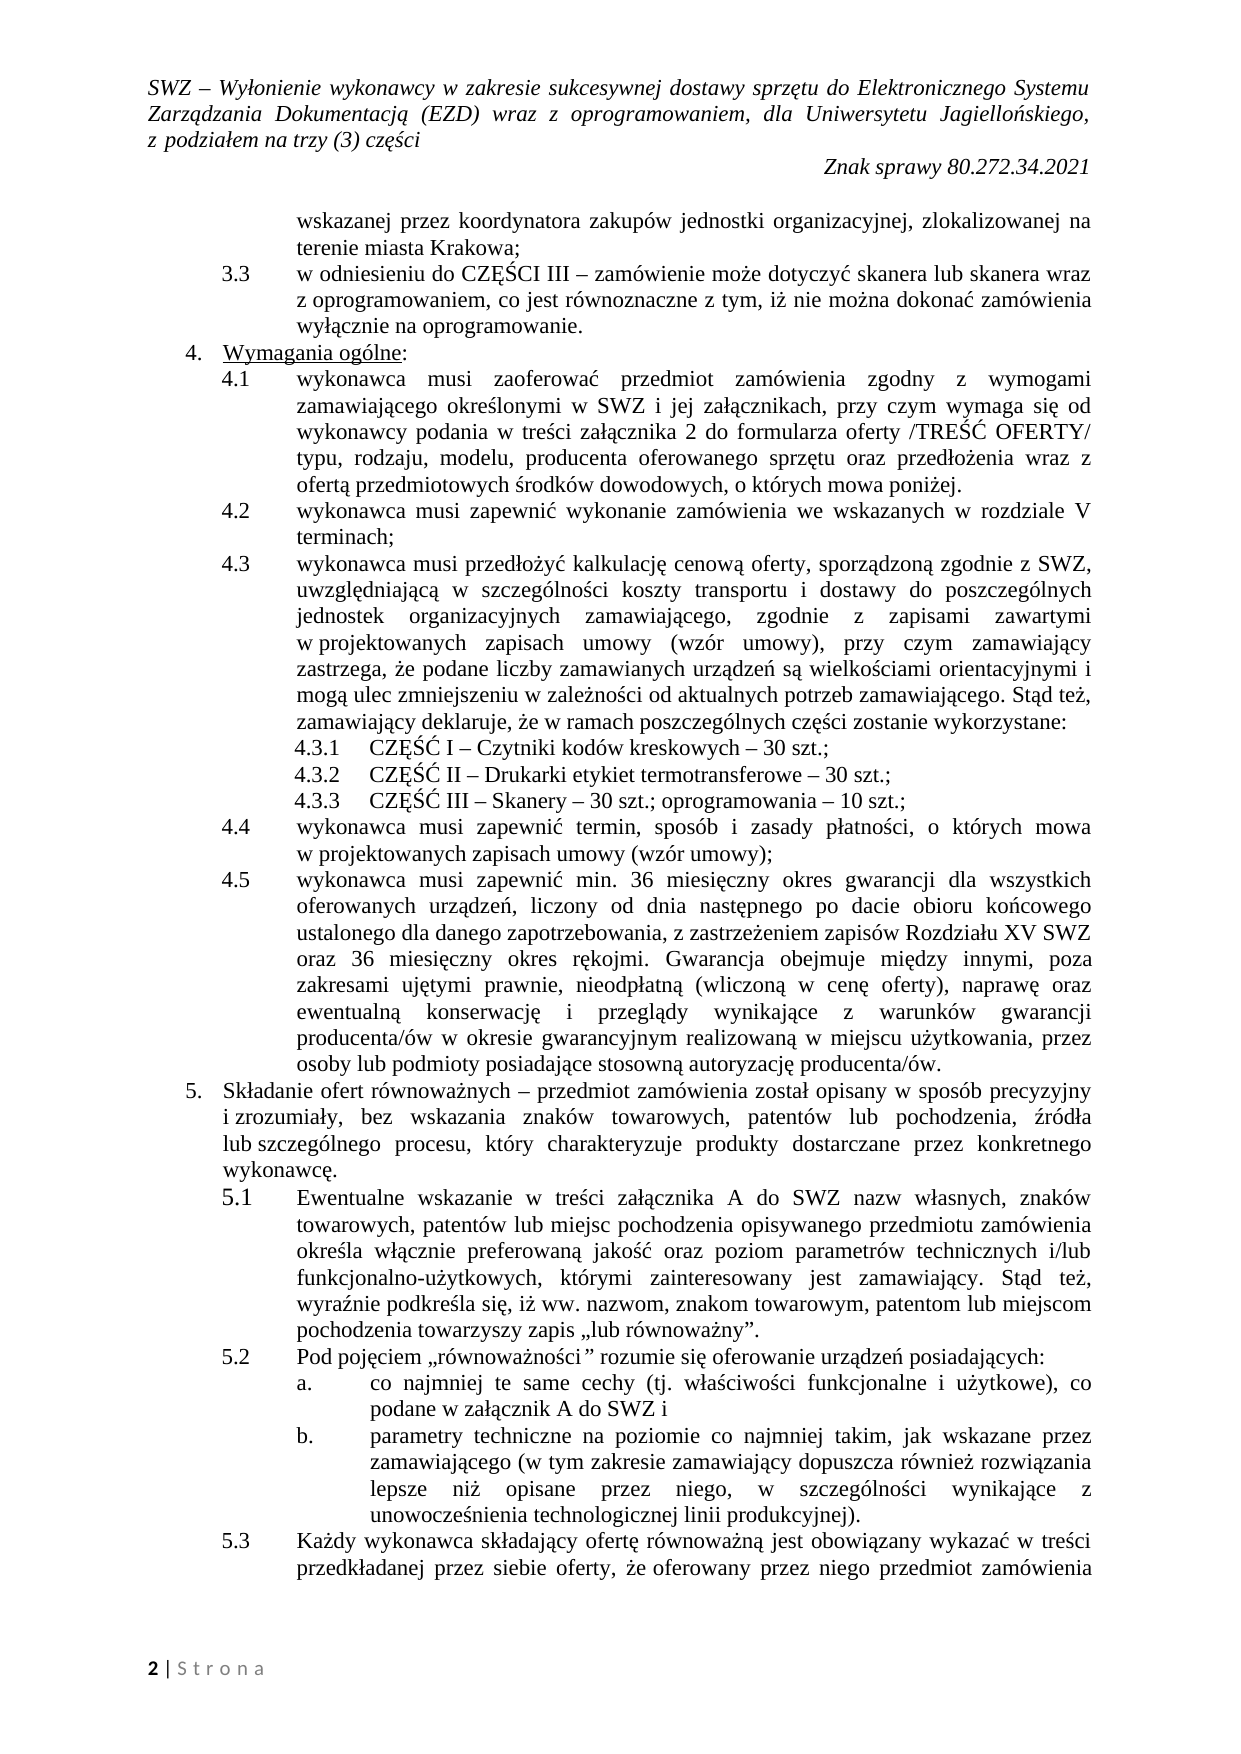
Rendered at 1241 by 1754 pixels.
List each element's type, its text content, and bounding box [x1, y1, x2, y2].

list Pod pojęciem „równoważności” rozumie się oferowanie urządzeń posiadających: [221, 1343, 1093, 1369]
list co najmniej te same cechy (tj. właściwości funkcjonalne i użytkowe), co podane w załącznik A do SWZ i [296, 1369, 1093, 1422]
list CZĘŚĆ I – Czytniki kodów kreskowych – 30 szt.; [294, 734, 1093, 761]
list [221, 1527, 1093, 1580]
list Składanie ofert równoważnych – przedmiot zamówienia został opisany w sposób precyzyjny i zrozumiały, bez wskazania znaków towarowych, patentów lub pochodzenia, źródła lub szczególnego procesu, który charakteryzuje produkty dostarczane przez konkretnego wykonawcę. [185, 1077, 1093, 1182]
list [221, 207, 1093, 260]
list CZĘŚĆ II – Drukarki etykiet termotransferowe – 30 szt.; [294, 761, 1093, 787]
list wykonawca musi zapewnić wykonanie zamówienia we wskazanych w rozdziale V terminach; [221, 497, 1093, 550]
list wykonawca musi zapewnić min. 36 miesięczny okres gwarancji dla wszystkich oferowanych urządzeń, liczony od dnia następnego po dacie obioru końcowego ustalonego dla danego zapotrzebowania, z zastrzeżeniem zapisów Rozdziału XV SWZ oraz 36 miesięczny okres rękojmi. Gwarancja obejmuje między innymi, poza zakresami ujętymi prawnie, nieodpłatną (wliczoną w cenę oferty), naprawę oraz ewentualną konserwację i przeglądy wynikające z warunków gwarancji producenta/ów w okresie gwarancyjnym realizowaną w miejscu użytkowania, przez osoby lub podmioty posiadające stosowną autoryzację producenta/ów. [221, 866, 1093, 1077]
list w odniesieniu do CZĘŚCI III – zamówienie może dotyczyć skanera lub skanera wraz z oprogramowaniem, co jest równoznaczne z tym, iż nie można dokonać zamówienia wyłącznie na oprogramowanie. [221, 260, 1093, 339]
list Wymagania ogólne: [185, 339, 1093, 365]
list wykonawca musi zaoferować przedmiot zamówienia zgodny z wymogami zamawiającego określonymi w SWZ i jej załącznikach, przy czym wymaga się od wykonawcy podania w treści załącznika 2 do formularza oferty /TREŚĆ OFERTY/ typu, rodzaju, modelu, producenta oferowanego sprzętu oraz przedłożenia wraz z ofertą przedmiotowych środków dowodowych, o których mowa poniżej. [221, 365, 1093, 497]
list wykonawca musi zapewnić termin, sposób i zasady płatności, o których mowa w projektowanych zapisach umowy (wzór umowy); [221, 813, 1093, 866]
list wykonawca musi przedłożyć kalkulację cenową oferty, sporządzoną zgodnie z SWZ, uwzględniającą w szczególności koszty transportu i dostawy do poszczególnych jednostek organizacyjnych zamawiającego, zgodnie z zapisami zawartymi w projektowanych zapisach umowy (wzór umowy), przy czym zamawiający zastrzega, że podane liczby zamawianych urządzeń są wielkościami orientacyjnymi i mogą ulec zmniejszeniu w zależności od aktualnych potrzeb zamawiającego. Stąd też, zamawiający deklaruje, że w ramach poszczególnych części zostanie wykorzystane: [221, 550, 1093, 734]
list Ewentualne wskazanie w treści załącznika A do SWZ nazw własnych, znaków towarowych, patentów lub miejsc pochodzenia opisywanego przedmiotu zamówienia określa włącznie preferowaną jakość oraz poziom parametrów technicznych i/lub funkcjonalno-użytkowych, którymi zainteresowany jest zamawiający. Stąd też, wyraźnie podkreśla się, iż ww. nazwom, znakom towarowym, patentom lub miejscom pochodzenia towarzyszy zapis „lub równoważny”. [221, 1182, 1093, 1343]
list parametry techniczne na poziomie co najmniej takim, jak wskazane przez zamawiającego (w tym zakresie zamawiający dopuszcza również rozwiązania lepsze niż opisane przez niego, w szczególności wynikające z unowocześnienia technologicznej linii produkcyjnej). [296, 1422, 1093, 1527]
list CZĘŚĆ III – Skanery – 30 szt.; oprogramowania – 10 szt.; [294, 787, 1093, 813]
